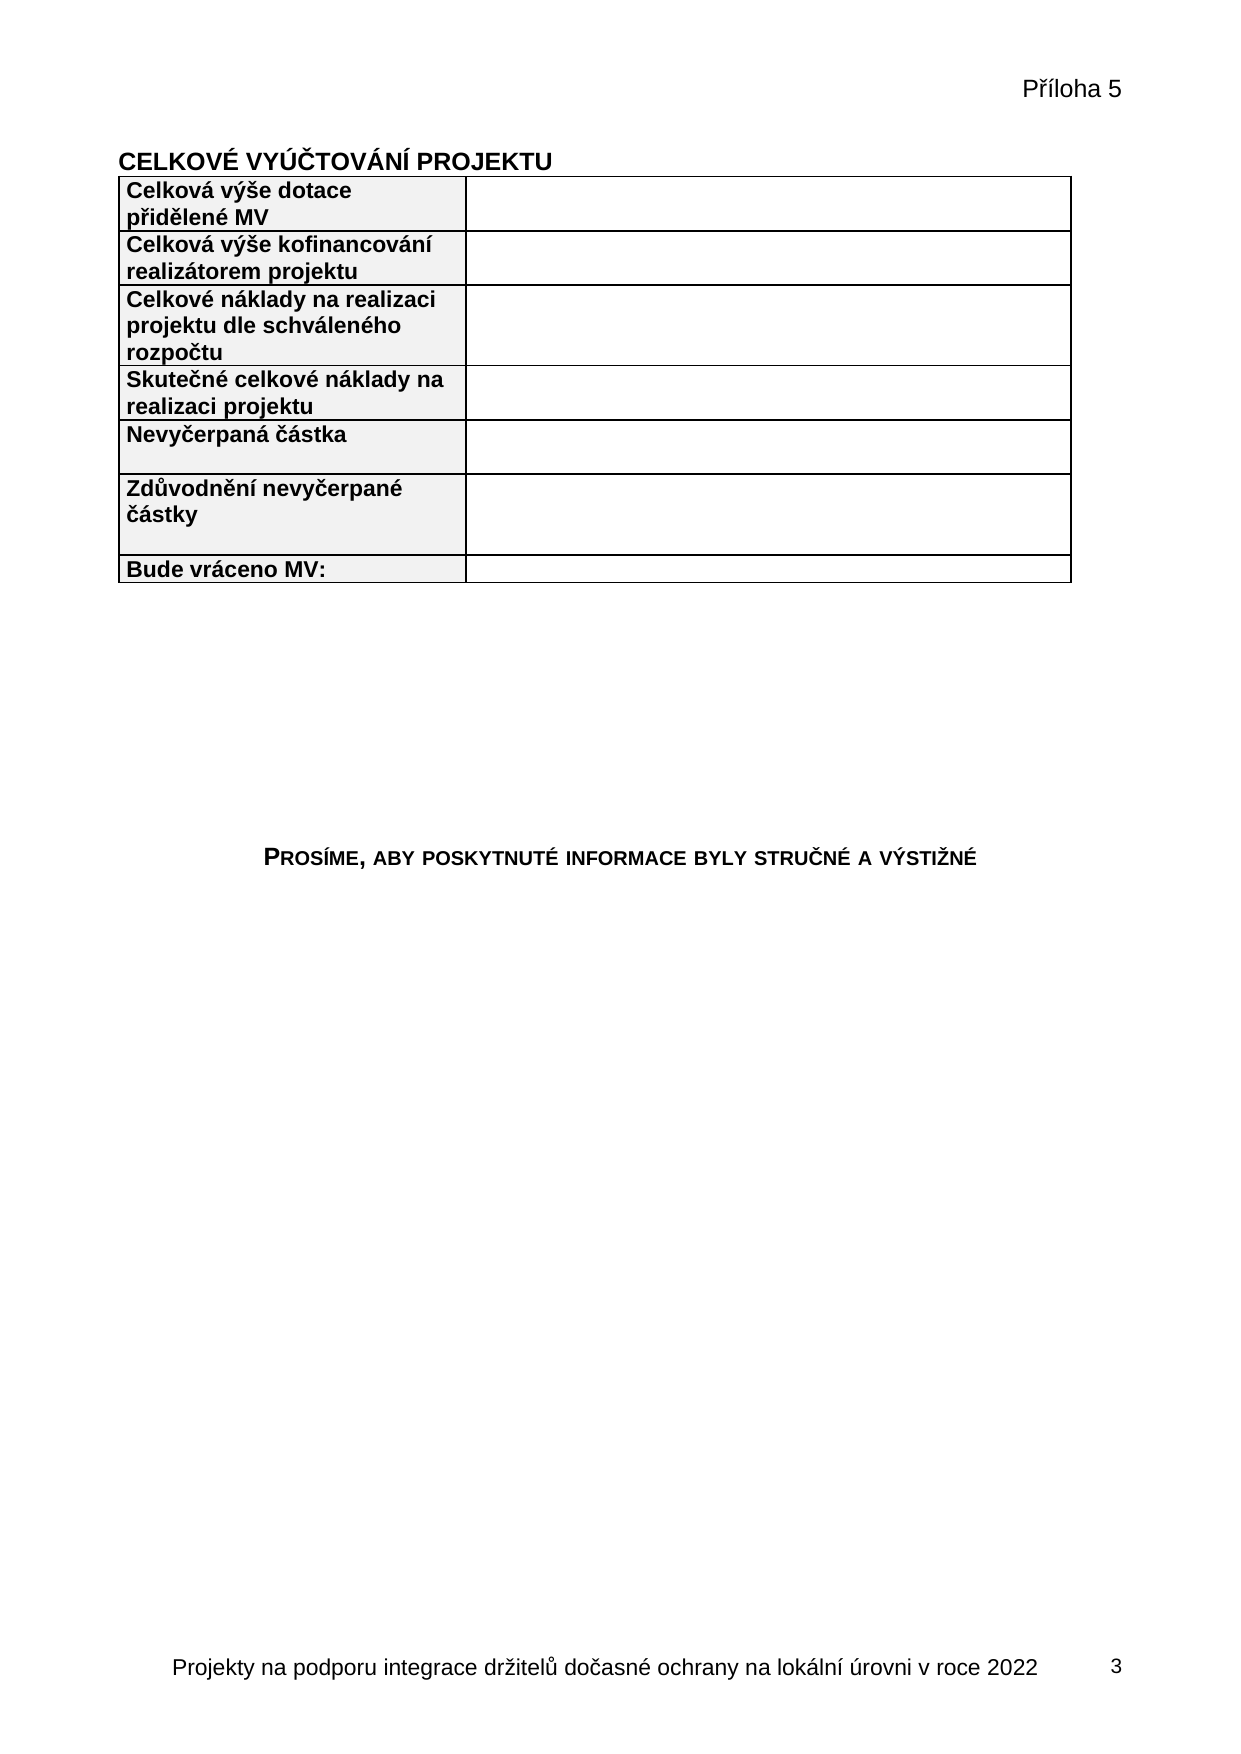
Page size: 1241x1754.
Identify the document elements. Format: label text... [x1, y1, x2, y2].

text CELKOVÉ Vyúčtování projektu [118, 147, 1122, 176]
table_cell Nevyčerpaná částka [120, 421, 465, 473]
table_cell Zdůvodnění nevyčerpané částky [120, 475, 465, 554]
table_cell Skutečné celkové náklady na realizaci projektu [120, 366, 465, 419]
table_cell [467, 556, 1070, 582]
table_cell Celková výše kofinancování realizátorem projektu [120, 232, 465, 284]
table_cell Celkové náklady na realizaci projektu dle schváleného rozpočtu [120, 286, 465, 365]
table_cell [467, 286, 1070, 365]
table_header Celková výše dotace přidělené MV [120, 177, 465, 230]
table_cell [467, 475, 1070, 554]
list Prosíme, aby poskytnuté informace byly stručné a výstižné [118, 842, 1122, 871]
table_cell [467, 232, 1070, 284]
table_cell [467, 366, 1070, 419]
table_cell [467, 421, 1070, 473]
table_cell Bude vráceno MV: [120, 556, 465, 582]
table_header [467, 177, 1070, 230]
